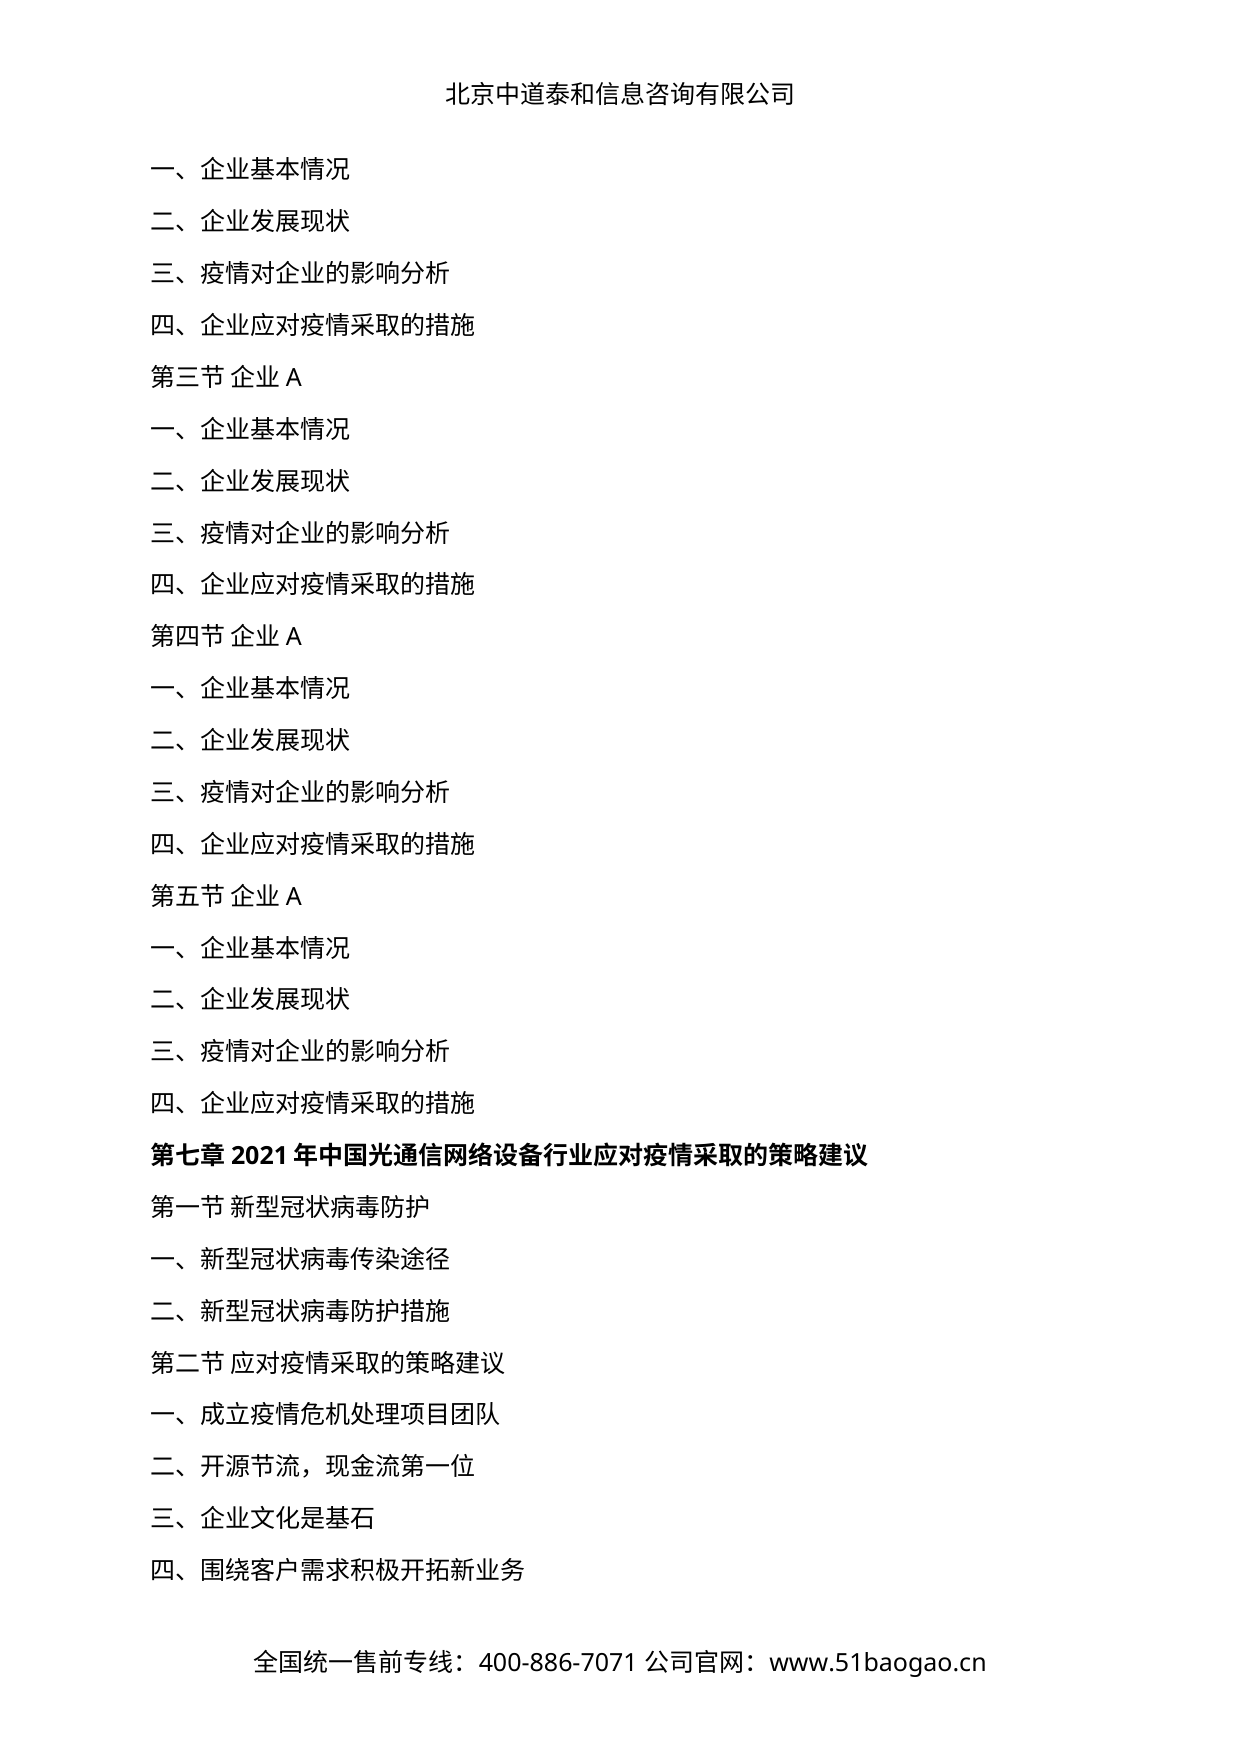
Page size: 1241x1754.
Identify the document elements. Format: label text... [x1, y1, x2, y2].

text 第四节 企业A [150, 617, 1090, 653]
text 二、企业发展现状 [150, 461, 1090, 497]
text 第五节 企业A [150, 876, 1090, 912]
text 第二节 应对疫情采取的策略建议 [150, 1343, 1090, 1379]
text 三、疫情对企业的影响分析 [150, 254, 1090, 290]
text 一、企业基本情况 [150, 409, 1090, 446]
text 一、企业基本情况 [150, 928, 1090, 964]
text 三、企业文化是基石 [150, 1499, 1090, 1535]
text 二、企业发展现状 [150, 980, 1090, 1016]
text 四、企业应对疫情采取的措施 [150, 1084, 1090, 1120]
text 二、新型冠状病毒防护措施 [150, 1291, 1090, 1327]
text 一、新型冠状病毒传染途径 [150, 1239, 1090, 1276]
text 一、成立疫情危机处理项目团队 [150, 1395, 1090, 1431]
text 二、开源节流，现金流第一位 [150, 1447, 1090, 1483]
text 第一节 新型冠状病毒防护 [150, 1187, 1090, 1224]
text 一、企业基本情况 [150, 669, 1090, 705]
text 三、疫情对企业的影响分析 [150, 513, 1090, 549]
text 第三节 企业A [150, 357, 1090, 394]
text 三、疫情对企业的影响分析 [150, 772, 1090, 809]
text 四、企业应对疫情采取的措施 [150, 824, 1090, 861]
text 一、企业基本情况 [150, 150, 1090, 186]
text 第七章 2021年中国光通信网络设备行业应对疫情采取的策略建议 [150, 1136, 1090, 1172]
text 二、企业发展现状 [150, 721, 1090, 757]
text 四、企业应对疫情采取的措施 [150, 565, 1090, 601]
text 四、围绕客户需求积极开拓新业务 [150, 1551, 1090, 1587]
text 四、企业应对疫情采取的措施 [150, 306, 1090, 342]
text 三、疫情对企业的影响分析 [150, 1032, 1090, 1068]
text 二、企业发展现状 [150, 202, 1090, 238]
